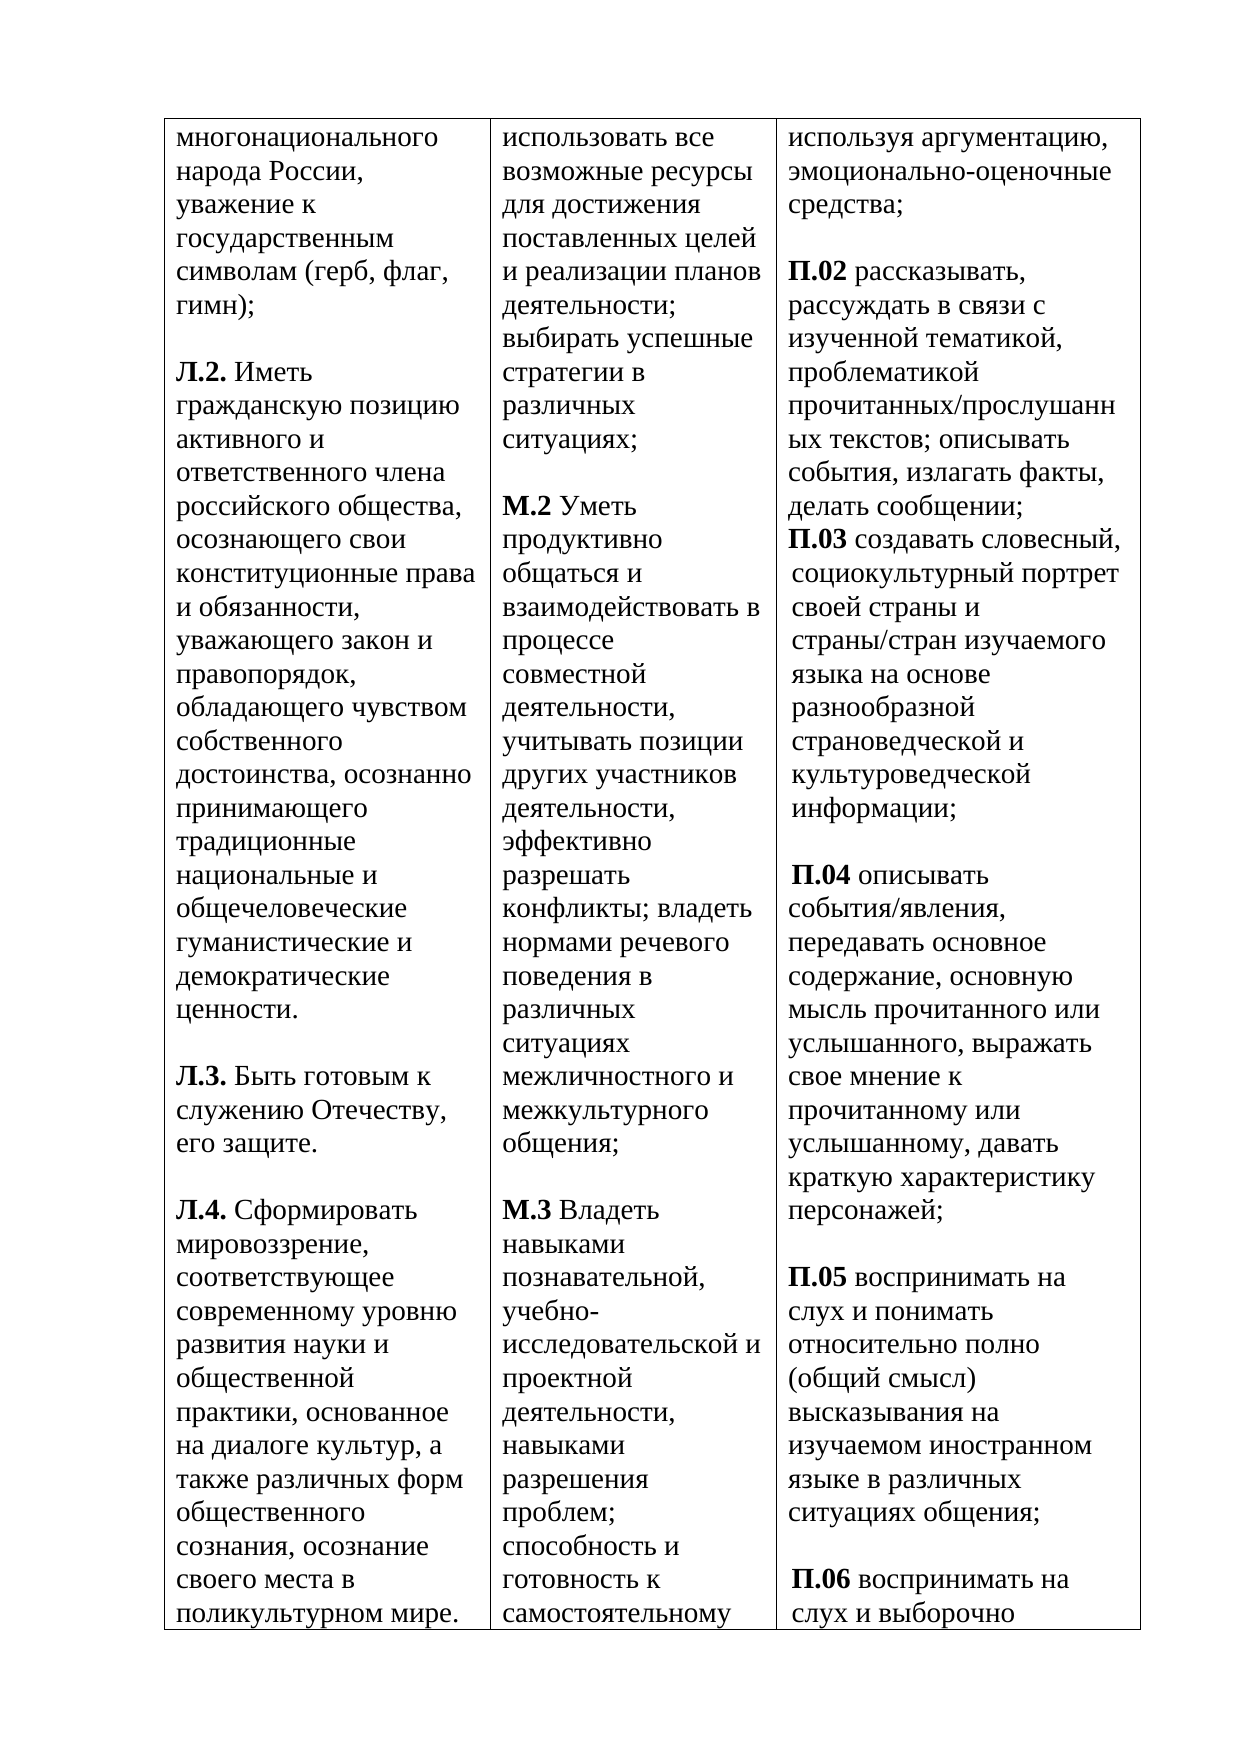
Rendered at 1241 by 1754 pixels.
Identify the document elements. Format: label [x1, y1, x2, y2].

table_cell [165, 119, 490, 1628]
table_cell [777, 119, 1140, 1628]
table_cell [491, 119, 776, 1628]
